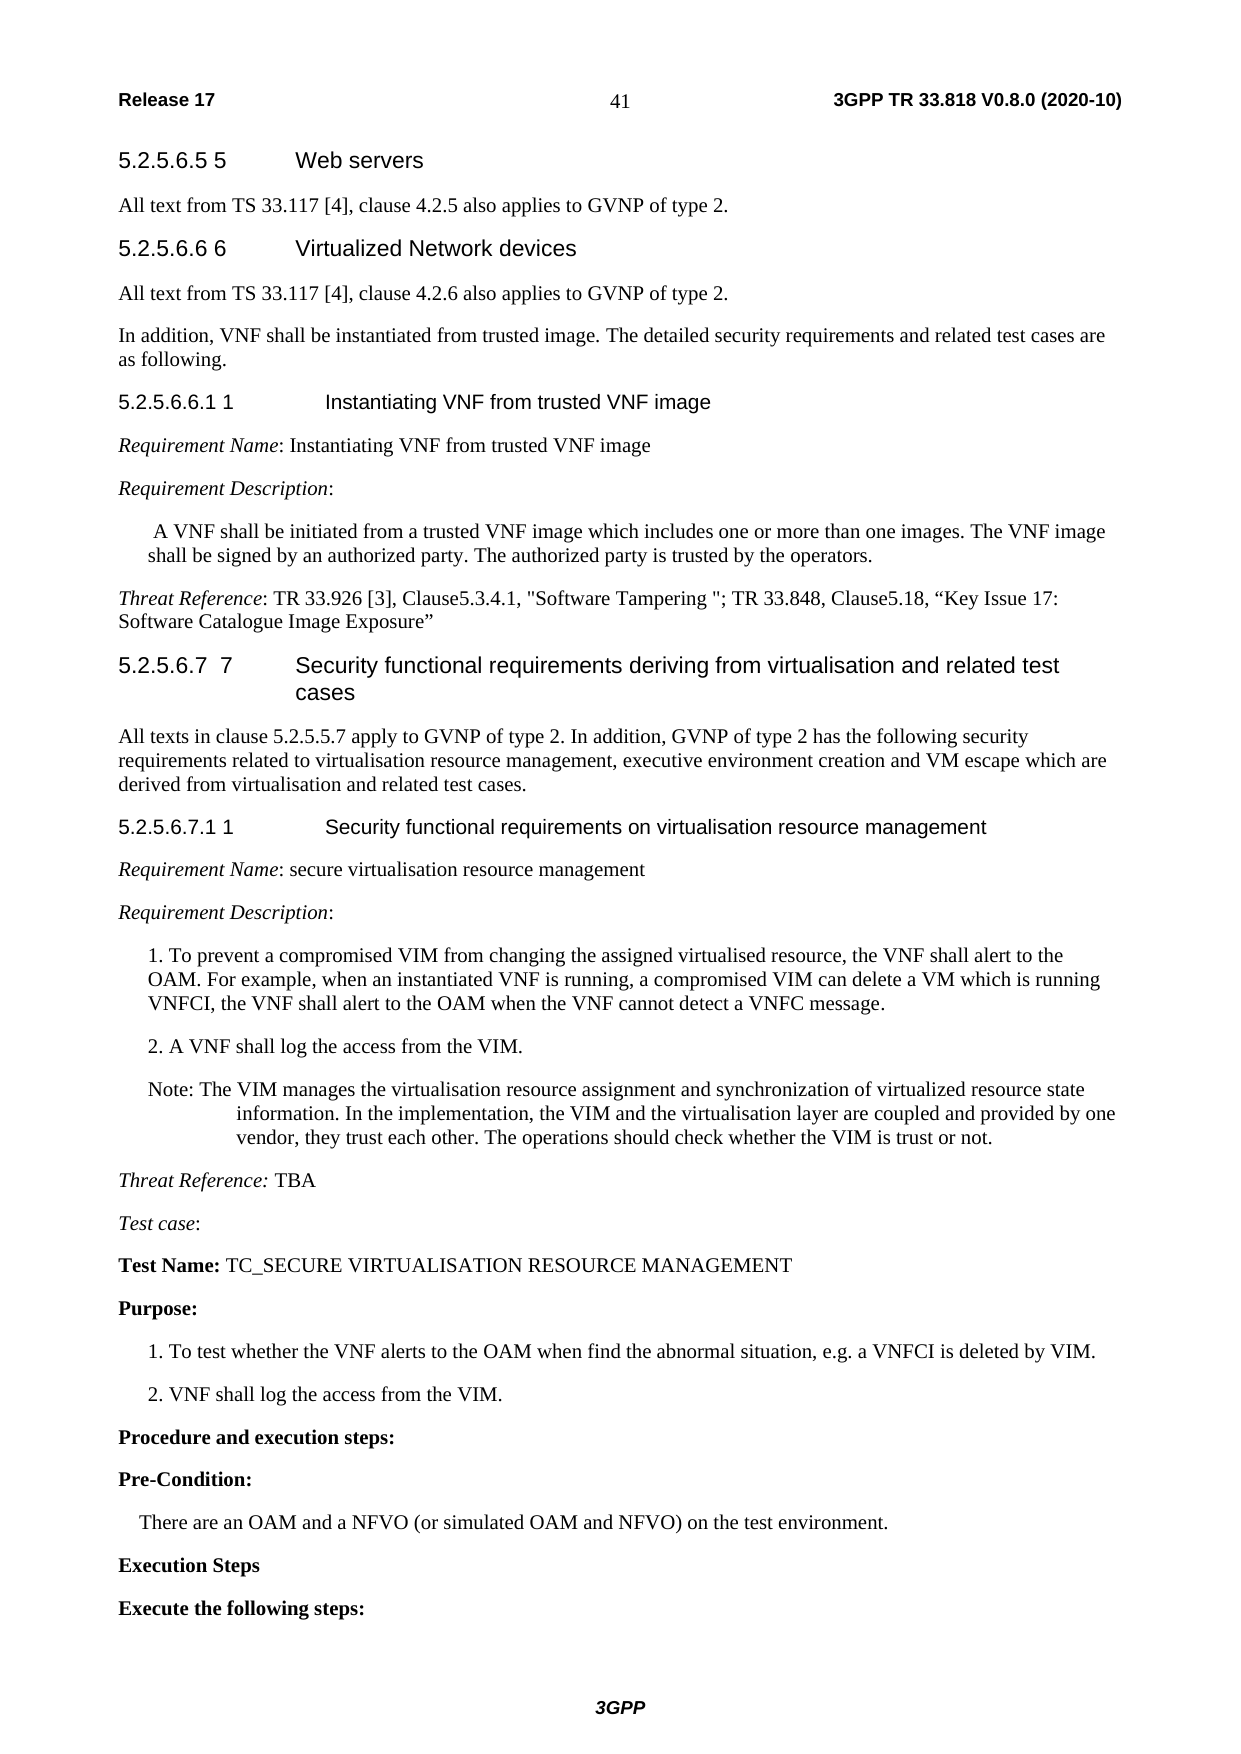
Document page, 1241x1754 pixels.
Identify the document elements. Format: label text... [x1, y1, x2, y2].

subtitle 5.2.5.6.Web servers [118, 147, 1122, 174]
text All text from TS 33.117 [4], clause 4.2.6 also applies to GVNP of type 2. [118, 281, 1122, 304]
text Test case: [118, 1211, 1122, 1234]
text A VNF shall be initiated from a trusted VNF image which includes one or more than one images. The VNF image shall be signed by an authorized party. The authorized party is trusted by the operators. [148, 518, 1122, 567]
text Threat Reference: TR 33.926 [3], Clause5.3.4.1, "Software Tampering "; TR 33.848, Clause5.18, “Key Issue 17: Software Catalogue Image Exposure” [118, 585, 1122, 633]
text In addition, VNF shall be instantiated from trusted image. The detailed security requirements and related test cases are as following. [118, 323, 1122, 371]
subtitle 5.2.5.6.Virtualized Network devices [118, 235, 1122, 262]
text All texts in clause 5.2.5.5.7 apply to GVNP of type 2. In addition, GVNP of type 2 has the following security requirements related to virtualisation resource management, executive environment creation and VM escape which are derived from virtualisation and related test cases. [118, 724, 1122, 796]
text 1. To test whether the VNF alerts to the OAM when find the abnormal situation, e.g. a VNFCI is deleted by VIM. [148, 1339, 1122, 1363]
text Requirement Name: Instantiating VNF from trusted VNF image [118, 433, 1122, 457]
text Requirement Name: secure virtualisation resource management [118, 857, 1122, 881]
text Procedure and execution steps: [118, 1424, 1122, 1449]
text Pre-Condition: [118, 1467, 1122, 1491]
text Execution Steps [118, 1553, 1122, 1577]
text 2. VNF shall log the access from the VIM. [148, 1382, 1122, 1406]
subtitle 5.2.5.6.Security functional requirements deriving from virtualisation and related test cases [118, 652, 1122, 705]
text Requirement Description: [118, 900, 1122, 924]
text There are an OAM and a NFVO (or simulated OAM and NFVO) on the test environment. [139, 1510, 1122, 1534]
subtitle 5.2.5.6.6.Instantiating VNF from trusted VNF image [118, 390, 1122, 414]
text Execute the following steps: [118, 1596, 1122, 1620]
text 1. To prevent a compromised VIM from changing the assigned virtualised resource, the VNF shall alert to the OAM. For example, when an instantiated VNF is running, a compromised VIM can delete a VM which is running VNFCI, the VNF shall alert to the OAM when the VNF cannot detect a VNFC message. [148, 943, 1122, 1015]
text Requirement Description: [118, 476, 1122, 500]
text 2. A VNF shall log the access from the VIM. [148, 1034, 1122, 1058]
text Threat Reference: TBA [118, 1168, 1122, 1192]
text All text from TS 33.117 [4], clause 4.2.5 also applies to GVNP of type 2. [118, 193, 1122, 217]
text Note: The VIM manages the virtualisation resource assignment and synchronization of virtualized resource state information. In the implementation, the VIM and the virtualisation layer are coupled and provided by one vendor, they trust each other. The operations should check whether the VIM is trust or not. [148, 1077, 1122, 1149]
text Purpose: [118, 1296, 1122, 1320]
text Test Name: TC_SECURE VIRTUALISATION RESOURCE MANAGEMENT [118, 1253, 1122, 1277]
subtitle 5.2.5.6.7.Security functional requirements on virtualisation resource management [118, 815, 1122, 839]
